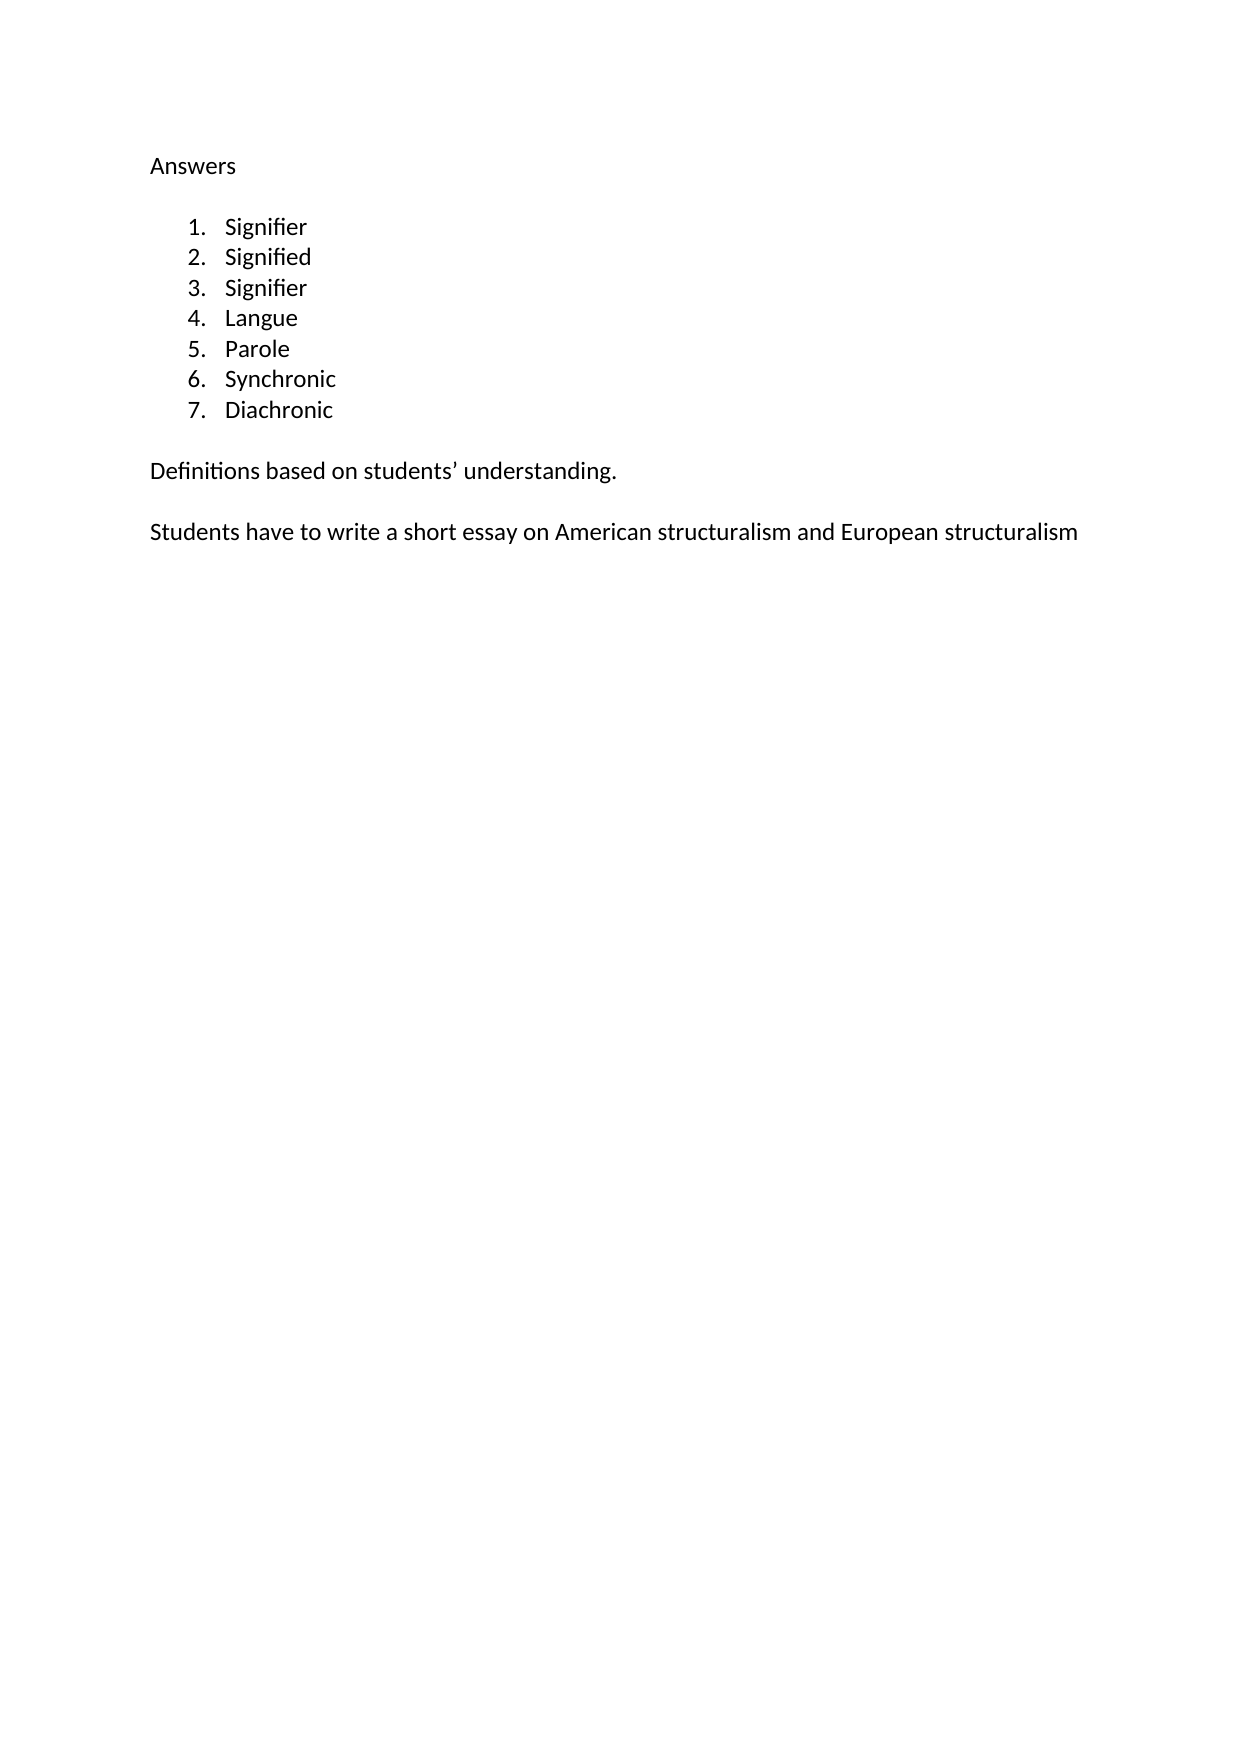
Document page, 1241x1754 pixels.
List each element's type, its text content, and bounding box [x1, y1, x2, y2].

list Signifier [187, 211, 1090, 242]
text Students have to write a short essay on American structuralism and European structuralism [150, 516, 1090, 547]
list Langue [187, 303, 1090, 333]
text Answers [150, 150, 1090, 181]
list Synchronic [187, 364, 1090, 394]
text Definitions based on students’ understanding. [150, 455, 1090, 486]
list Diachronic [187, 394, 1090, 425]
list Signified [187, 242, 1090, 272]
list Signifier [187, 272, 1090, 303]
list Parole [187, 333, 1090, 364]
